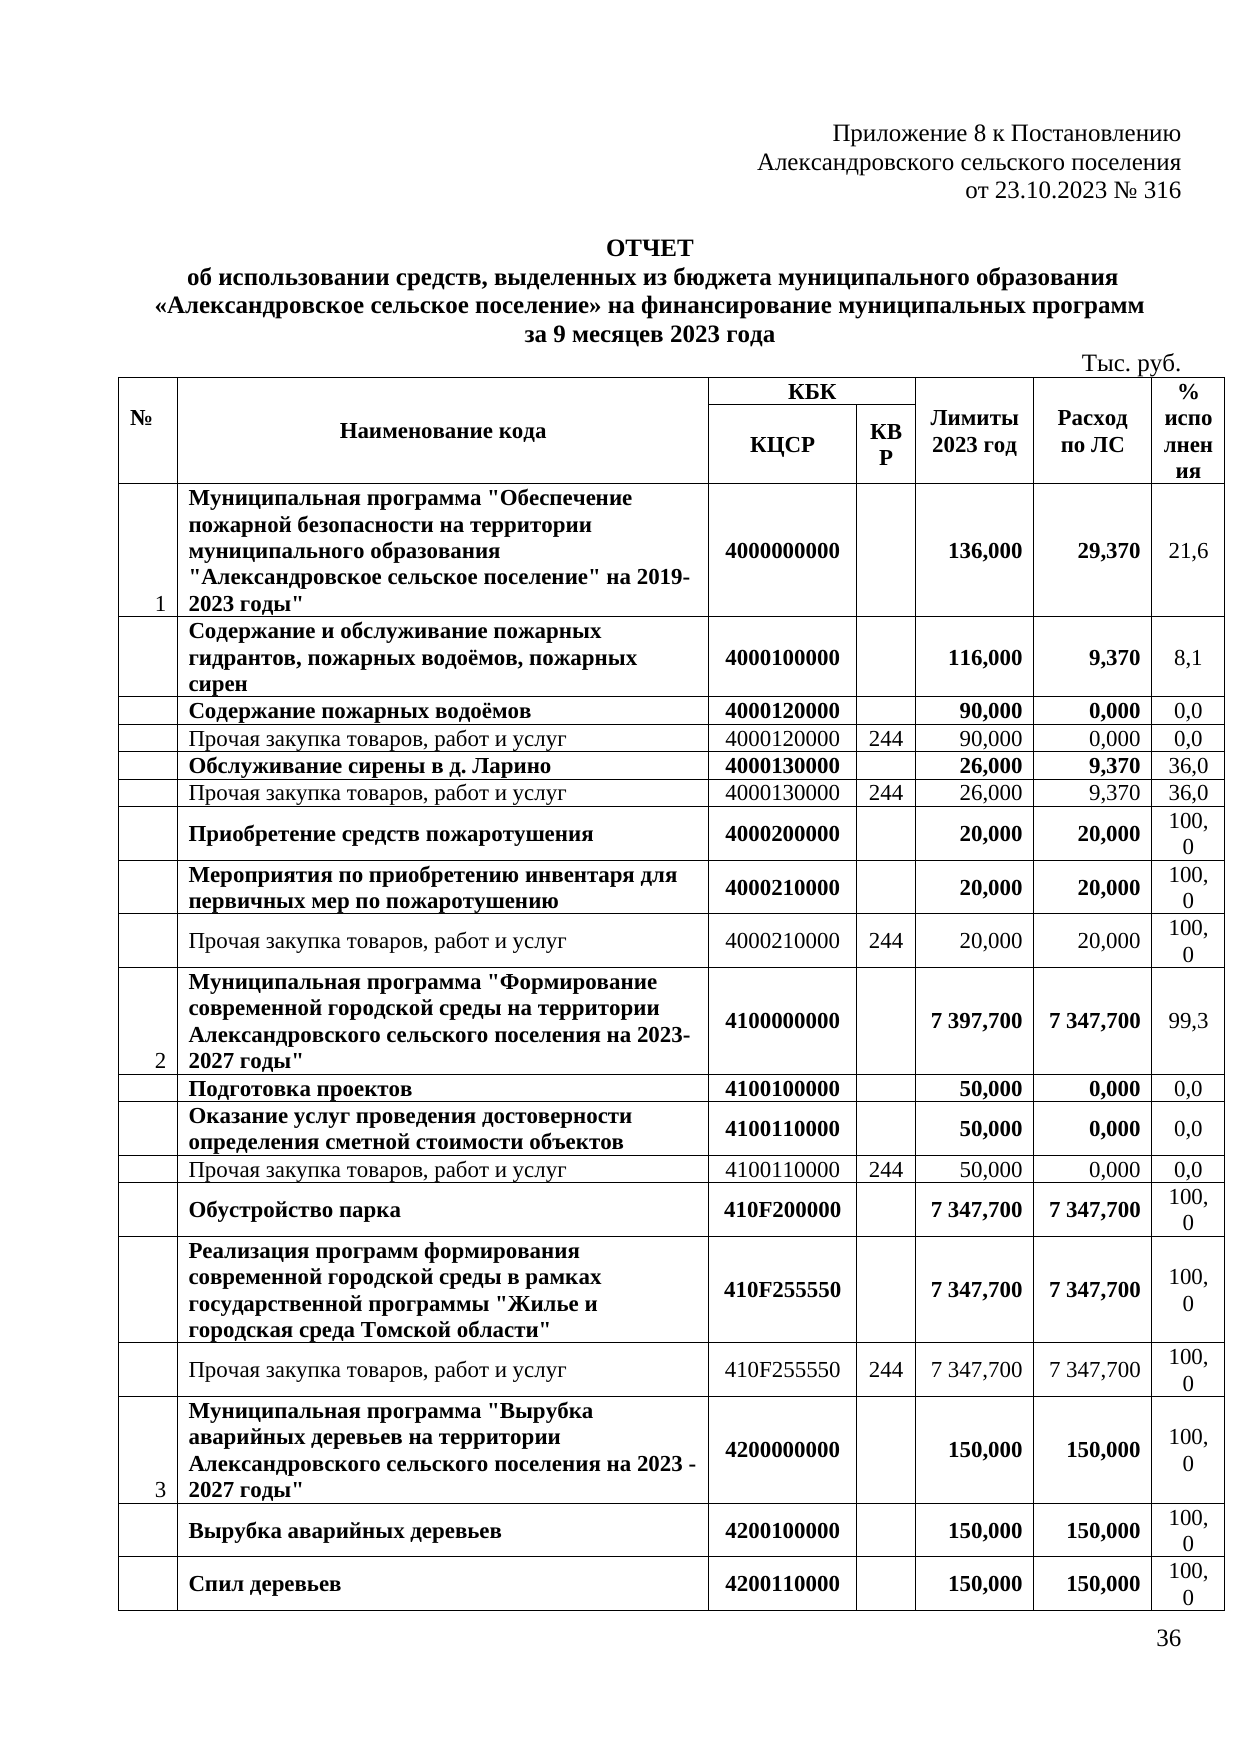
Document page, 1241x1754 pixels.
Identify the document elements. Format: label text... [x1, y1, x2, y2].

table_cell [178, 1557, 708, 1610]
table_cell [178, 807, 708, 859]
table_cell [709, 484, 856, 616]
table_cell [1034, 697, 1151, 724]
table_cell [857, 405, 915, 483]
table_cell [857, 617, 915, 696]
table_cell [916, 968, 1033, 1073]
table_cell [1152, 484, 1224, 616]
text Приложение 8 к Постановлению [118, 118, 1181, 147]
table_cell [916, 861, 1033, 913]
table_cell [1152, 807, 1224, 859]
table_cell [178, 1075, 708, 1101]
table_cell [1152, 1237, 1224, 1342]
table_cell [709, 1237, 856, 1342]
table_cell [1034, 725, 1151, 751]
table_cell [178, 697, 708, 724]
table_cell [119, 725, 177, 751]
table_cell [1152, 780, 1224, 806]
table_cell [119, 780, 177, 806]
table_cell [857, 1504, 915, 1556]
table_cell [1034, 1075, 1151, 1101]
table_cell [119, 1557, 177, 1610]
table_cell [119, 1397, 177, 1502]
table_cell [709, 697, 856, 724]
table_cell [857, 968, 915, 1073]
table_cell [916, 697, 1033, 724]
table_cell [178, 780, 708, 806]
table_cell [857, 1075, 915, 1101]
text об использовании средств, выделенных из бюджета муниципального образования «Александровское сельское поселение» на финансирование муниципальных программ [118, 262, 1181, 319]
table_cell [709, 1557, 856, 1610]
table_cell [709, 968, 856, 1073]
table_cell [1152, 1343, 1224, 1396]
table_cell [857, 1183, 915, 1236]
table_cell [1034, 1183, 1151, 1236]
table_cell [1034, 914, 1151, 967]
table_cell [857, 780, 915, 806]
text за 9 месяцев 2023 года [118, 319, 1181, 348]
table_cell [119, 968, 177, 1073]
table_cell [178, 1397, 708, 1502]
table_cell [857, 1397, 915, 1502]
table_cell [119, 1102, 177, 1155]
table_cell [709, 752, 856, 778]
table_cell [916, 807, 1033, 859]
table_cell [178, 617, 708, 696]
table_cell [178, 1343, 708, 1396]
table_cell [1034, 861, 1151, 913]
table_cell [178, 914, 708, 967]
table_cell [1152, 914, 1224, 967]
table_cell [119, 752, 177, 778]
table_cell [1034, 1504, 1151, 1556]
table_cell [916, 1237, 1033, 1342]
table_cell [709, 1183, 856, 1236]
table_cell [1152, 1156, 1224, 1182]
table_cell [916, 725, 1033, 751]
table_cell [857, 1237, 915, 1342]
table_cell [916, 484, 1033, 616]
text ОТЧЕТ [118, 233, 1181, 262]
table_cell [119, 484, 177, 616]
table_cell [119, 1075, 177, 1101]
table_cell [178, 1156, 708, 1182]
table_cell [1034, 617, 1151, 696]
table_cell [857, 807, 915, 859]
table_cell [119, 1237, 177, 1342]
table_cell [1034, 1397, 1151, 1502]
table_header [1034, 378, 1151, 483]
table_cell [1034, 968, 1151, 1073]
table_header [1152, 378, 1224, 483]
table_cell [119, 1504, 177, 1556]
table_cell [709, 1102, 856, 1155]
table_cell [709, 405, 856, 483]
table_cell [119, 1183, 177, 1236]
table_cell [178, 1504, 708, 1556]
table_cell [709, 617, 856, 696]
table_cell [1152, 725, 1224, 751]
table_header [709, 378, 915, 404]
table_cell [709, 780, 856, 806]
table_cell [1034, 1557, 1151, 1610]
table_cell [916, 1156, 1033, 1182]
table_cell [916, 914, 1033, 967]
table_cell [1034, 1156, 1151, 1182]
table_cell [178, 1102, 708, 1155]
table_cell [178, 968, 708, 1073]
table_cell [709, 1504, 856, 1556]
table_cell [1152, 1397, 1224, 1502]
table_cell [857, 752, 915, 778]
text от 23.10.2023 № 316 [156, 176, 1181, 204]
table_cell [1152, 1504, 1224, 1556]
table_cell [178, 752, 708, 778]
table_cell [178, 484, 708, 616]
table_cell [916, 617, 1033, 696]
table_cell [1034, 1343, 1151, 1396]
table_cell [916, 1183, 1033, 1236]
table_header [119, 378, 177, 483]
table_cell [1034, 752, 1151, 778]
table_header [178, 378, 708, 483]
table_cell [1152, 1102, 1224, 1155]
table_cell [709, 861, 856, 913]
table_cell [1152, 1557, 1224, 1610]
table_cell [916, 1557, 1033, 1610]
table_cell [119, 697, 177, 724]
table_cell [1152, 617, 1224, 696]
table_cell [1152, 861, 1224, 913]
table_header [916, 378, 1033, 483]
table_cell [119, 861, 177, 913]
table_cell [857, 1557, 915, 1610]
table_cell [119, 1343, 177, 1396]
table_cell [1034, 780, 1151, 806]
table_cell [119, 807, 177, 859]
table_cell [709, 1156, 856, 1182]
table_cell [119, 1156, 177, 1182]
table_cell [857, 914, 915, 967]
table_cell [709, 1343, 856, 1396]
text Тыс. руб. [118, 348, 1181, 377]
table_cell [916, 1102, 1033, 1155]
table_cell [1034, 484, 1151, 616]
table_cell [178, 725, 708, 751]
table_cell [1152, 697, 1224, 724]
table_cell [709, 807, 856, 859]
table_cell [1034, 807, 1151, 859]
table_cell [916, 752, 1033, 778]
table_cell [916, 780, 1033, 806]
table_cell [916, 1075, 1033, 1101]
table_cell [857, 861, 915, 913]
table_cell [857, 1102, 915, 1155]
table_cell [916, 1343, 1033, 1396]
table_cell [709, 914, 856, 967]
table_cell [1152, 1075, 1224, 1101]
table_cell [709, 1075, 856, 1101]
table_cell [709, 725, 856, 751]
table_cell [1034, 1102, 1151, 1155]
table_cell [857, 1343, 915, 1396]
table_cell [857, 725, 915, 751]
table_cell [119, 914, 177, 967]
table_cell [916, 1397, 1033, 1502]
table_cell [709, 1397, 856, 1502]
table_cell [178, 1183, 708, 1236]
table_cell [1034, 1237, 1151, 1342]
text Александровского сельского поселения [156, 147, 1181, 176]
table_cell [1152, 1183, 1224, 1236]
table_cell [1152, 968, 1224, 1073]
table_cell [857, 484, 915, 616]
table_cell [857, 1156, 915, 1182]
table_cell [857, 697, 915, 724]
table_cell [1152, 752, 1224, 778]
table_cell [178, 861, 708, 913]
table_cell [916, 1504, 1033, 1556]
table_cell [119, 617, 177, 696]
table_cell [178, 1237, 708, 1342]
